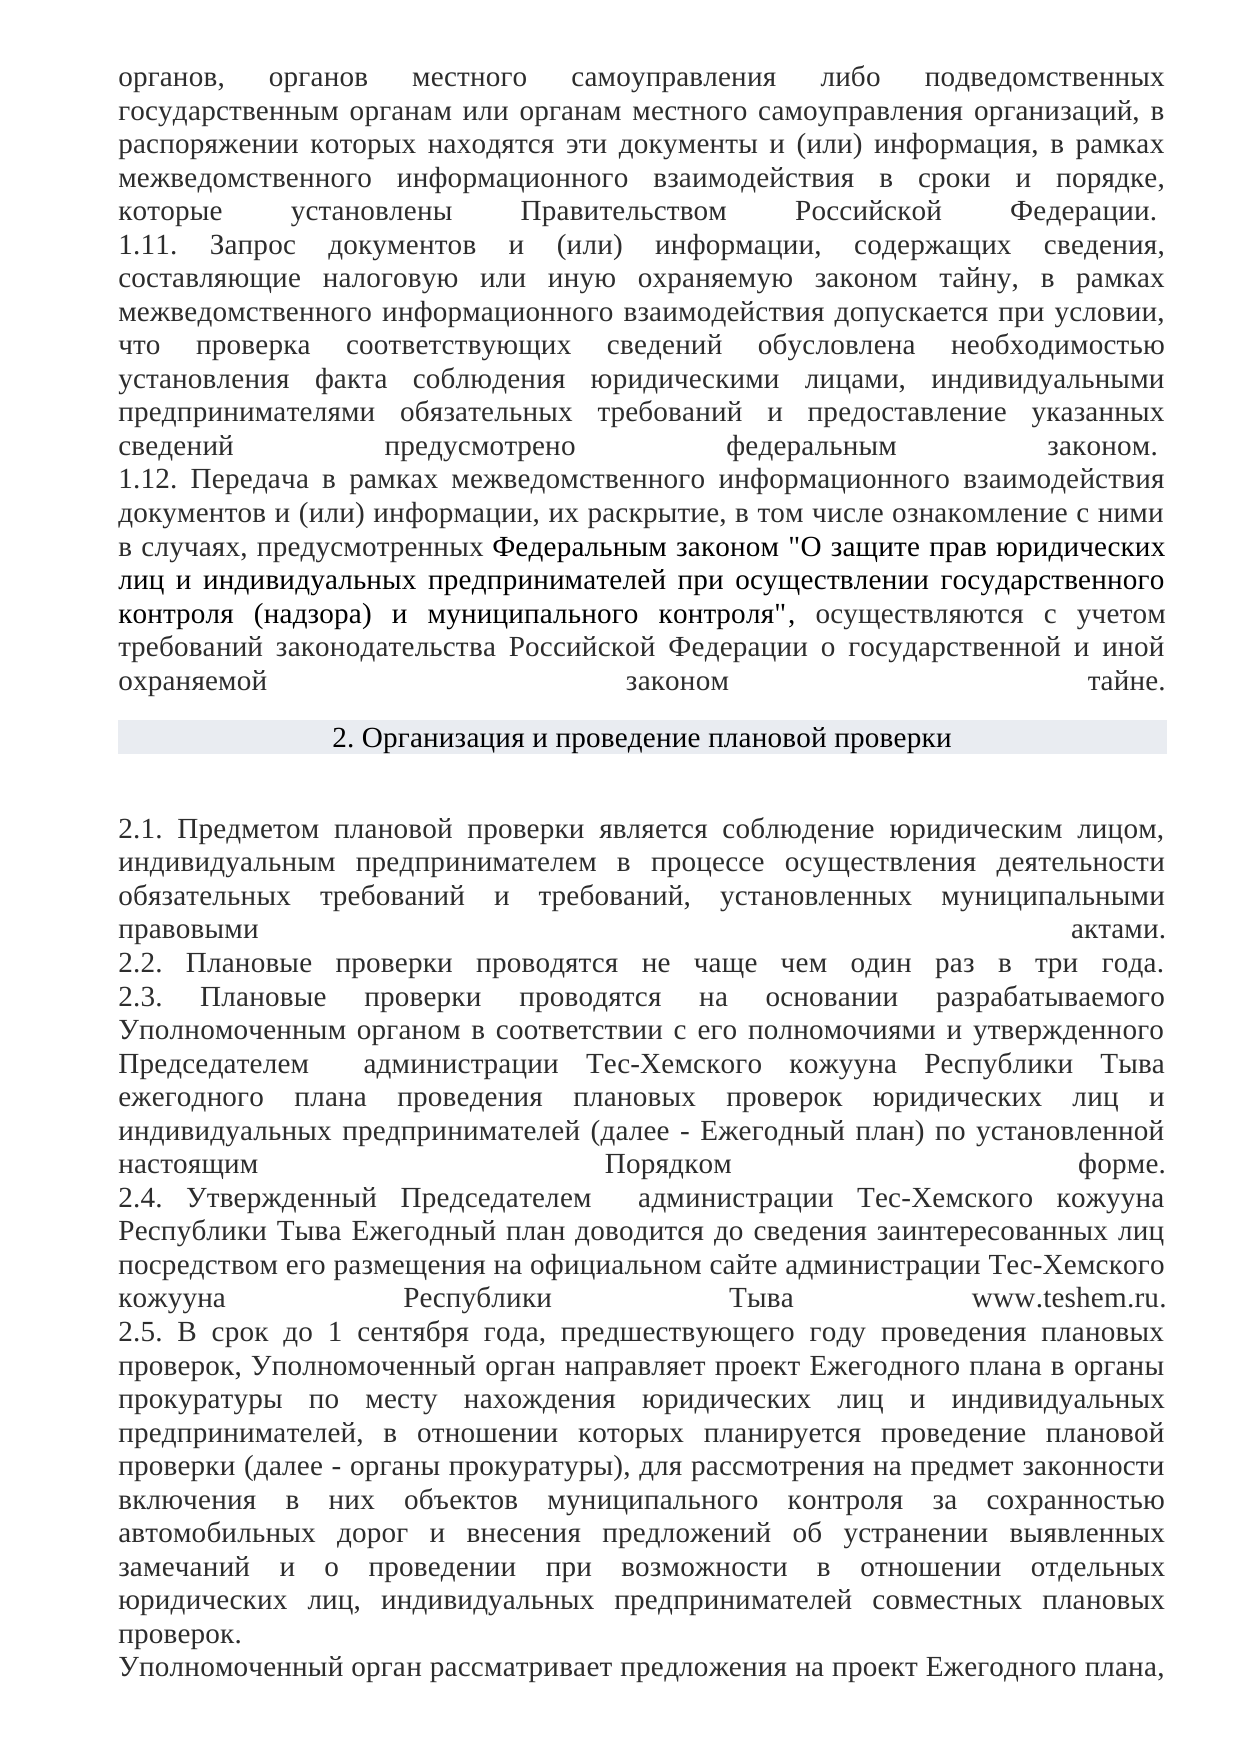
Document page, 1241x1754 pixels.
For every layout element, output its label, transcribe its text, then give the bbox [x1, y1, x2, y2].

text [118, 777, 1167, 1683]
text 2. Организация и проведение плановой проверки [118, 720, 1167, 754]
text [118, 59, 1167, 720]
